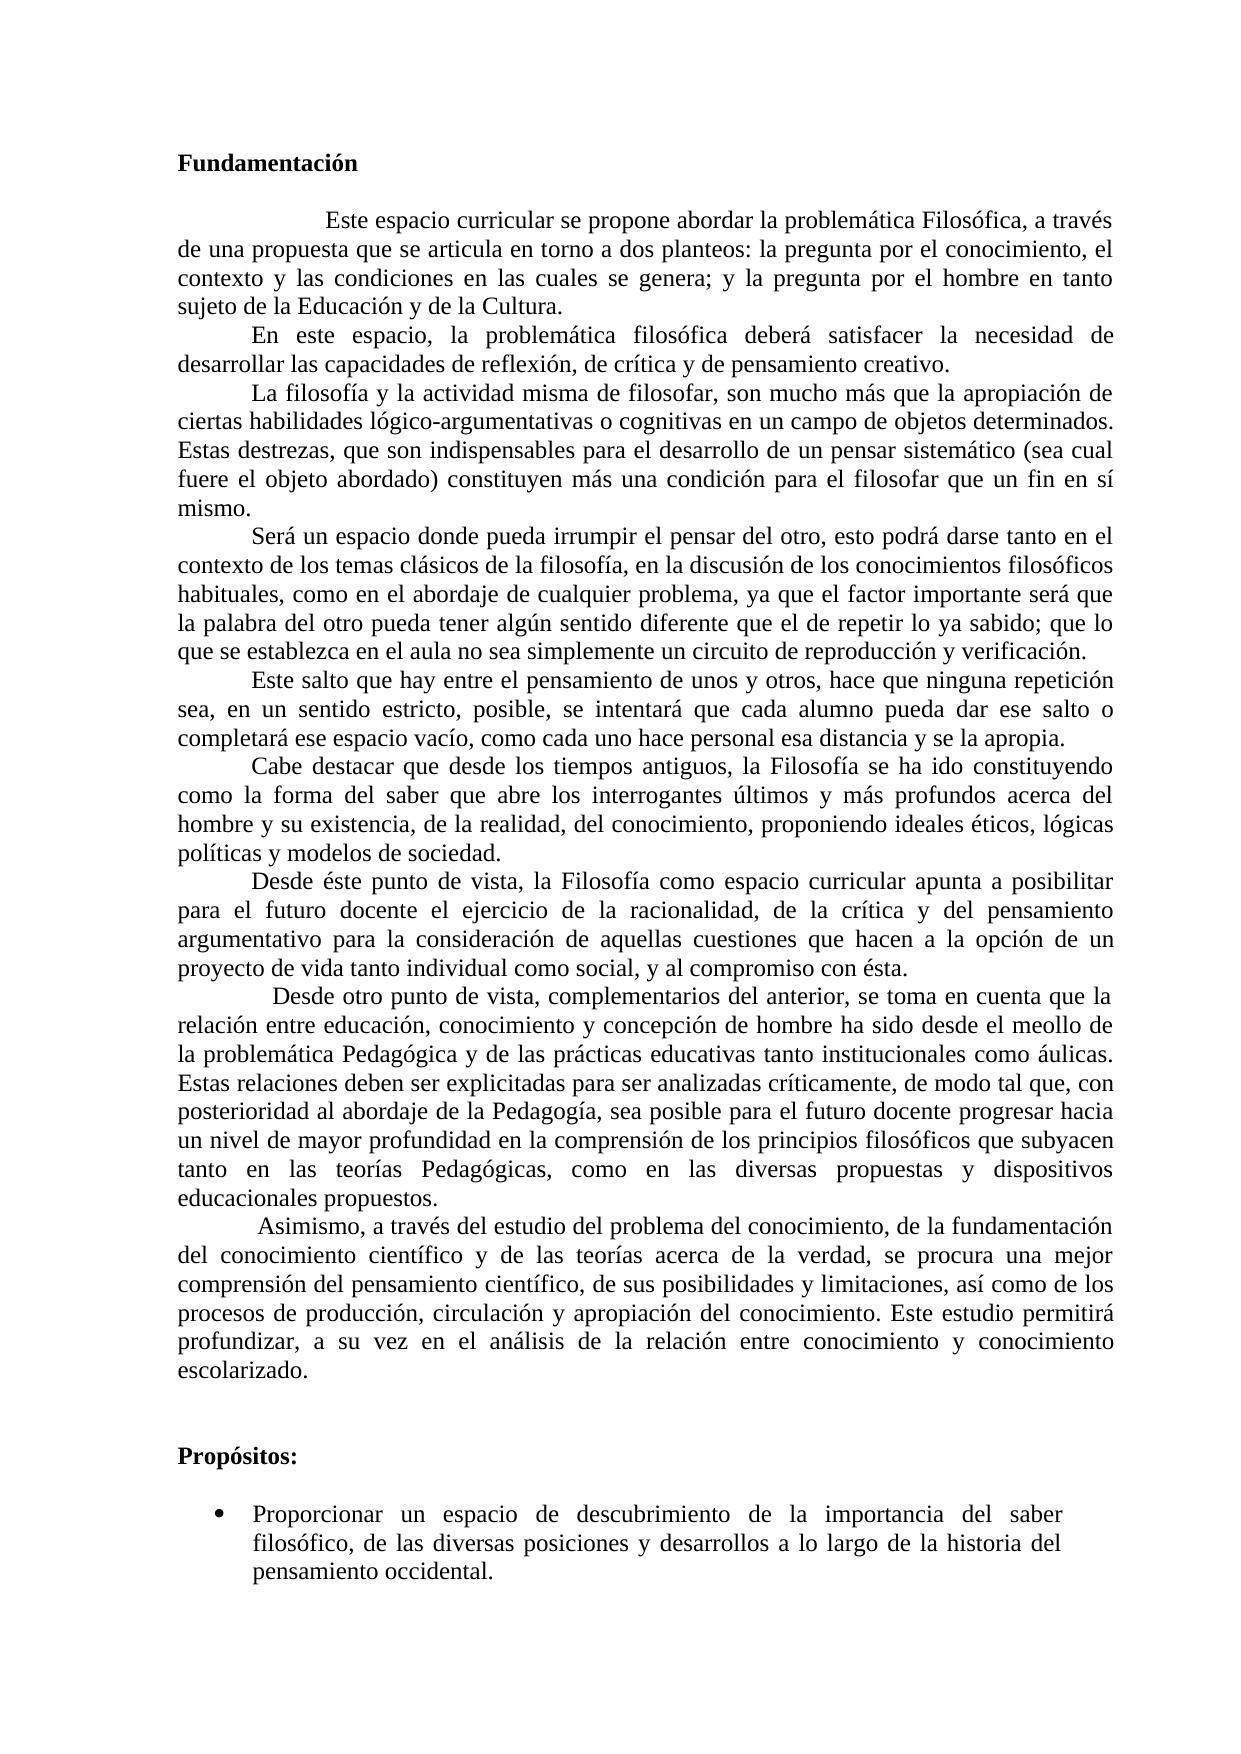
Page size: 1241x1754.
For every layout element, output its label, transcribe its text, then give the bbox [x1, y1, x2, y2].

text En este espacio, la problemática filosófica deberá satisfacer la necesidad de desarrollar las capacidades de reflexión, de crítica y de pensamiento creativo. [177, 320, 1115, 378]
text Propósitos: [177, 1441, 1063, 1470]
list Proporcionar un espacio de descubrimiento de la importancia del saber filosófico, de las diversas posiciones y desarrollos a lo largo de la historia del pensamiento occidental. [215, 1499, 1063, 1585]
text Será un espacio donde pueda irrumpir el pensar del otro, esto podrá darse tanto en el contexto de los temas clásicos de la filosofía, en la discusión de los conocimientos filosóficos habituales, como en el abordaje de cualquier problema, ya que el factor importante será que la palabra del otro pueda tener algún sentido diferente que el de repetir lo ya sabido; que lo que se establezca en el aula no sea simplemente un circuito de reproducción y verificación. [177, 521, 1115, 665]
text Este espacio curricular se propone abordar la problemática Filosófica, a través de una propuesta que se articula en torno a dos planteos: la pregunta por el conocimiento, el contexto y las condiciones en las cuales se genera; y la pregunta por el hombre en tanto sujeto de la Educación y de la Cultura. [177, 205, 1115, 320]
text Fundamentación [177, 148, 1115, 176]
text Este salto que hay entre el pensamiento de unos y otros, hace que ninguna repetición sea, en un sentido estricto, posible, se intentará que cada alumno pueda dar ese salto o completará ese espacio vacío, como cada uno hace personal esa distancia y se la apropia. [177, 665, 1115, 751]
text Desde otro punto de vista, complementarios del anterior, se toma en cuenta que la relación entre educación, conocimiento y concepción de hombre ha sido desde el meollo de la problemática Pedagógica y de las prácticas educativas tanto institucionales como áulicas. Estas relaciones deben ser explicitadas para ser analizadas críticamente, de modo tal que, con posterioridad al abordaje de la Pedagogía, sea posible para el futuro docente progresar hacia un nivel de mayor profundidad en la comprensión de los principios filosóficos que subyacen tanto en las teorías Pedagógicas, como en las diversas propuestas y dispositivos educacionales propuestos. [177, 981, 1115, 1211]
text Desde éste punto de vista, la Filosofía como espacio curricular apunta a posibilitar para el futuro docente el ejercicio de la racionalidad, de la crítica y del pensamiento argumentativo para la consideración de aquellas cuestiones que hacen a la opción de un proyecto de vida tanto individual como social, y al compromiso con ésta. [177, 866, 1115, 981]
text Asimismo, a través del estudio del problema del conocimiento, de la fundamentación del conocimiento científico y de las teorías acerca de la verdad, se procura una mejor comprensión del pensamiento científico, de sus posibilidades y limitaciones, así como de los procesos de producción, circulación y apropiación del conocimiento. Este estudio permitirá profundizar, a su vez en el análisis de la relación entre conocimiento y conocimiento escolarizado. [177, 1211, 1115, 1384]
text Cabe destacar que desde los tiempos antiguos, la Filosofía se ha ido constituyendo como la forma del saber que abre los interrogantes últimos y más profundos acerca del hombre y su existencia, de la realidad, del conocimiento, proponiendo ideales éticos, lógicas políticas y modelos de sociedad. [177, 751, 1115, 866]
text La filosofía y la actividad misma de filosofar, son mucho más que la apropiación de ciertas habilidades lógico-argumentativas o cognitivas en un campo de objetos determinados. Estas destrezas, que son indispensables para el desarrollo de un pensar sistemático (sea cual fuere el objeto abordado) constituyen más una condición para el filosofar que un fin en sí mismo. [177, 378, 1115, 521]
